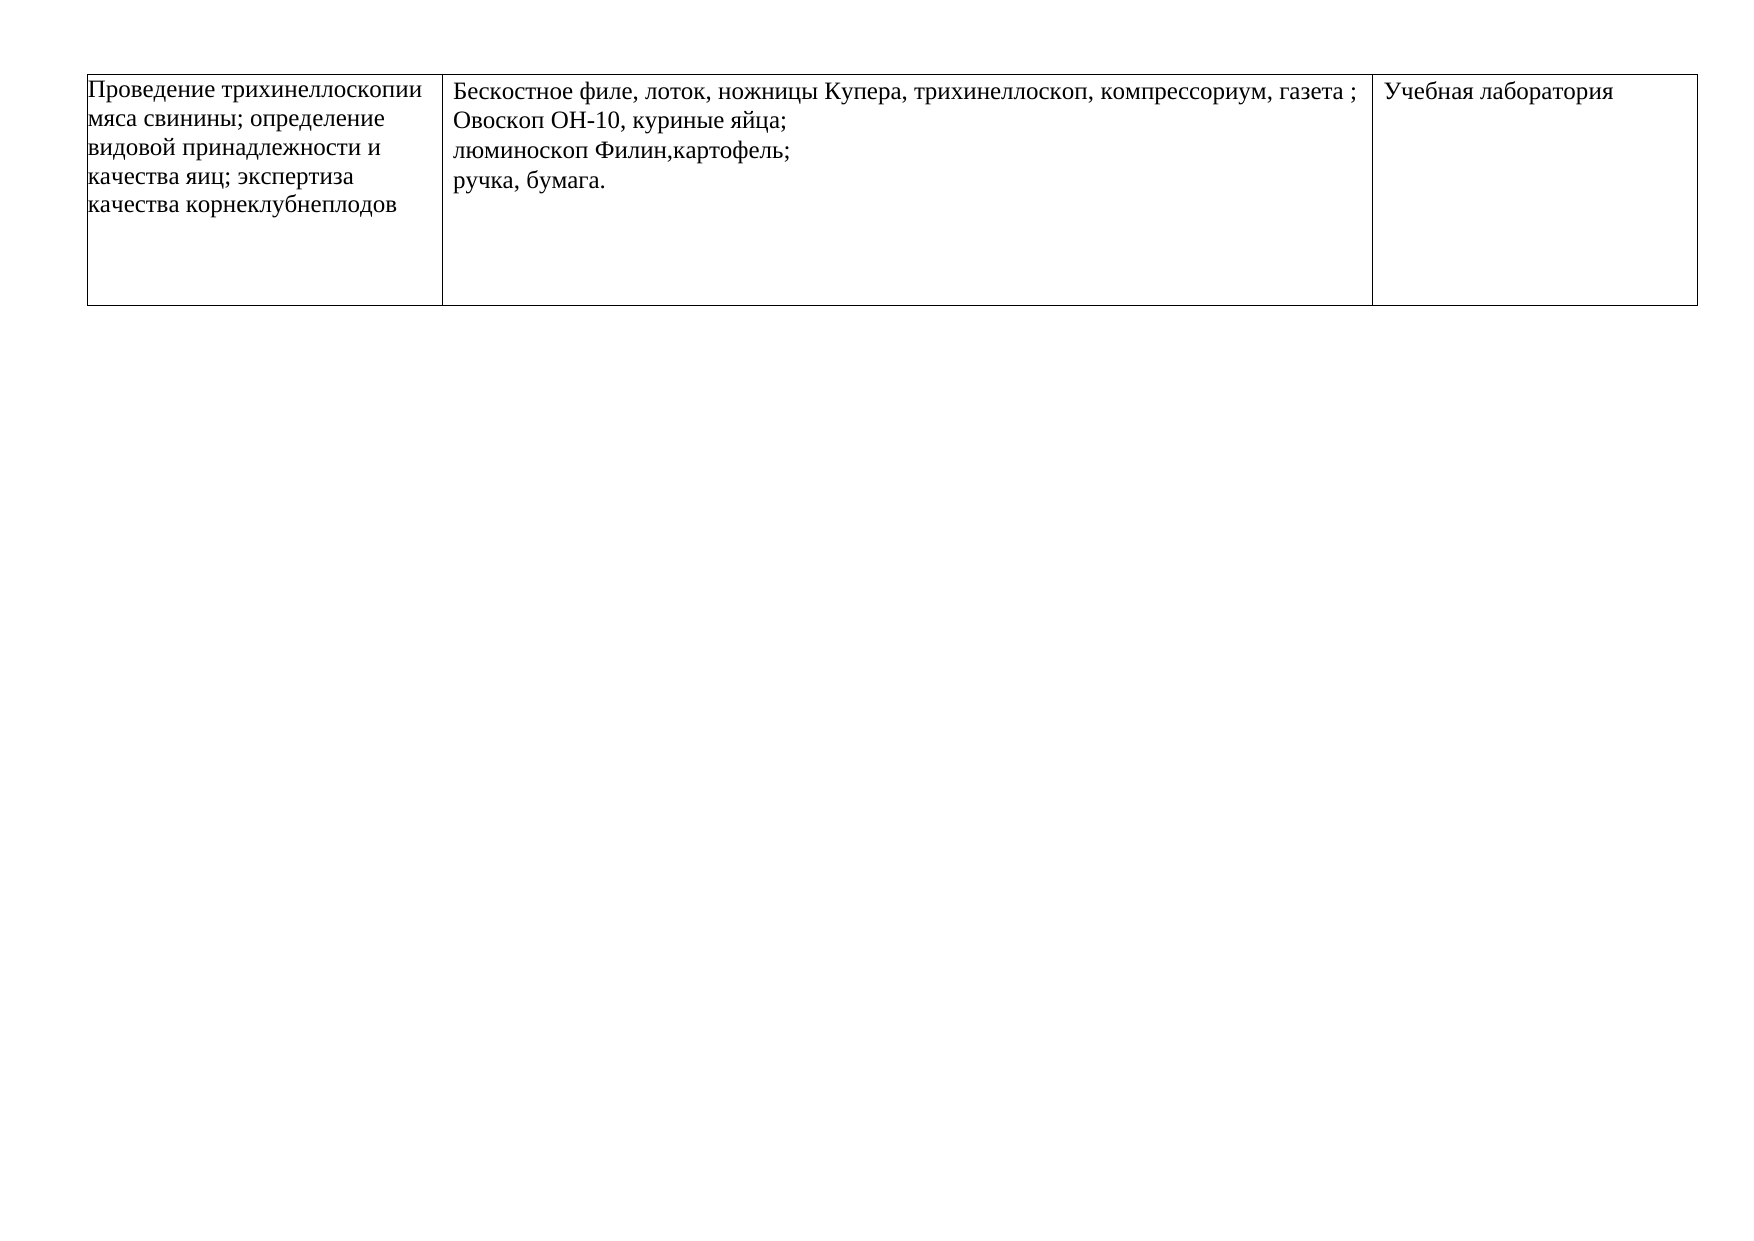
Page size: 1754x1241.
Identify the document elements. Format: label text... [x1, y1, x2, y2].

table_cell Учебная лаборатория [1373, 75, 1697, 305]
table_cell Бескостное филе, лоток, ножницы Купера, трихинеллоскоп, компрессориум, газета ; Овоскоп ОН-10, куриные яйца; люминоскоп Филин,картофель; ручка, бумага. [443, 75, 1372, 305]
table_cell Проведение трихинеллоскопии мяса свинины; определение видовой принадлежности и качества яиц; экспертиза качества корнеклубнеплодов [88, 75, 442, 305]
